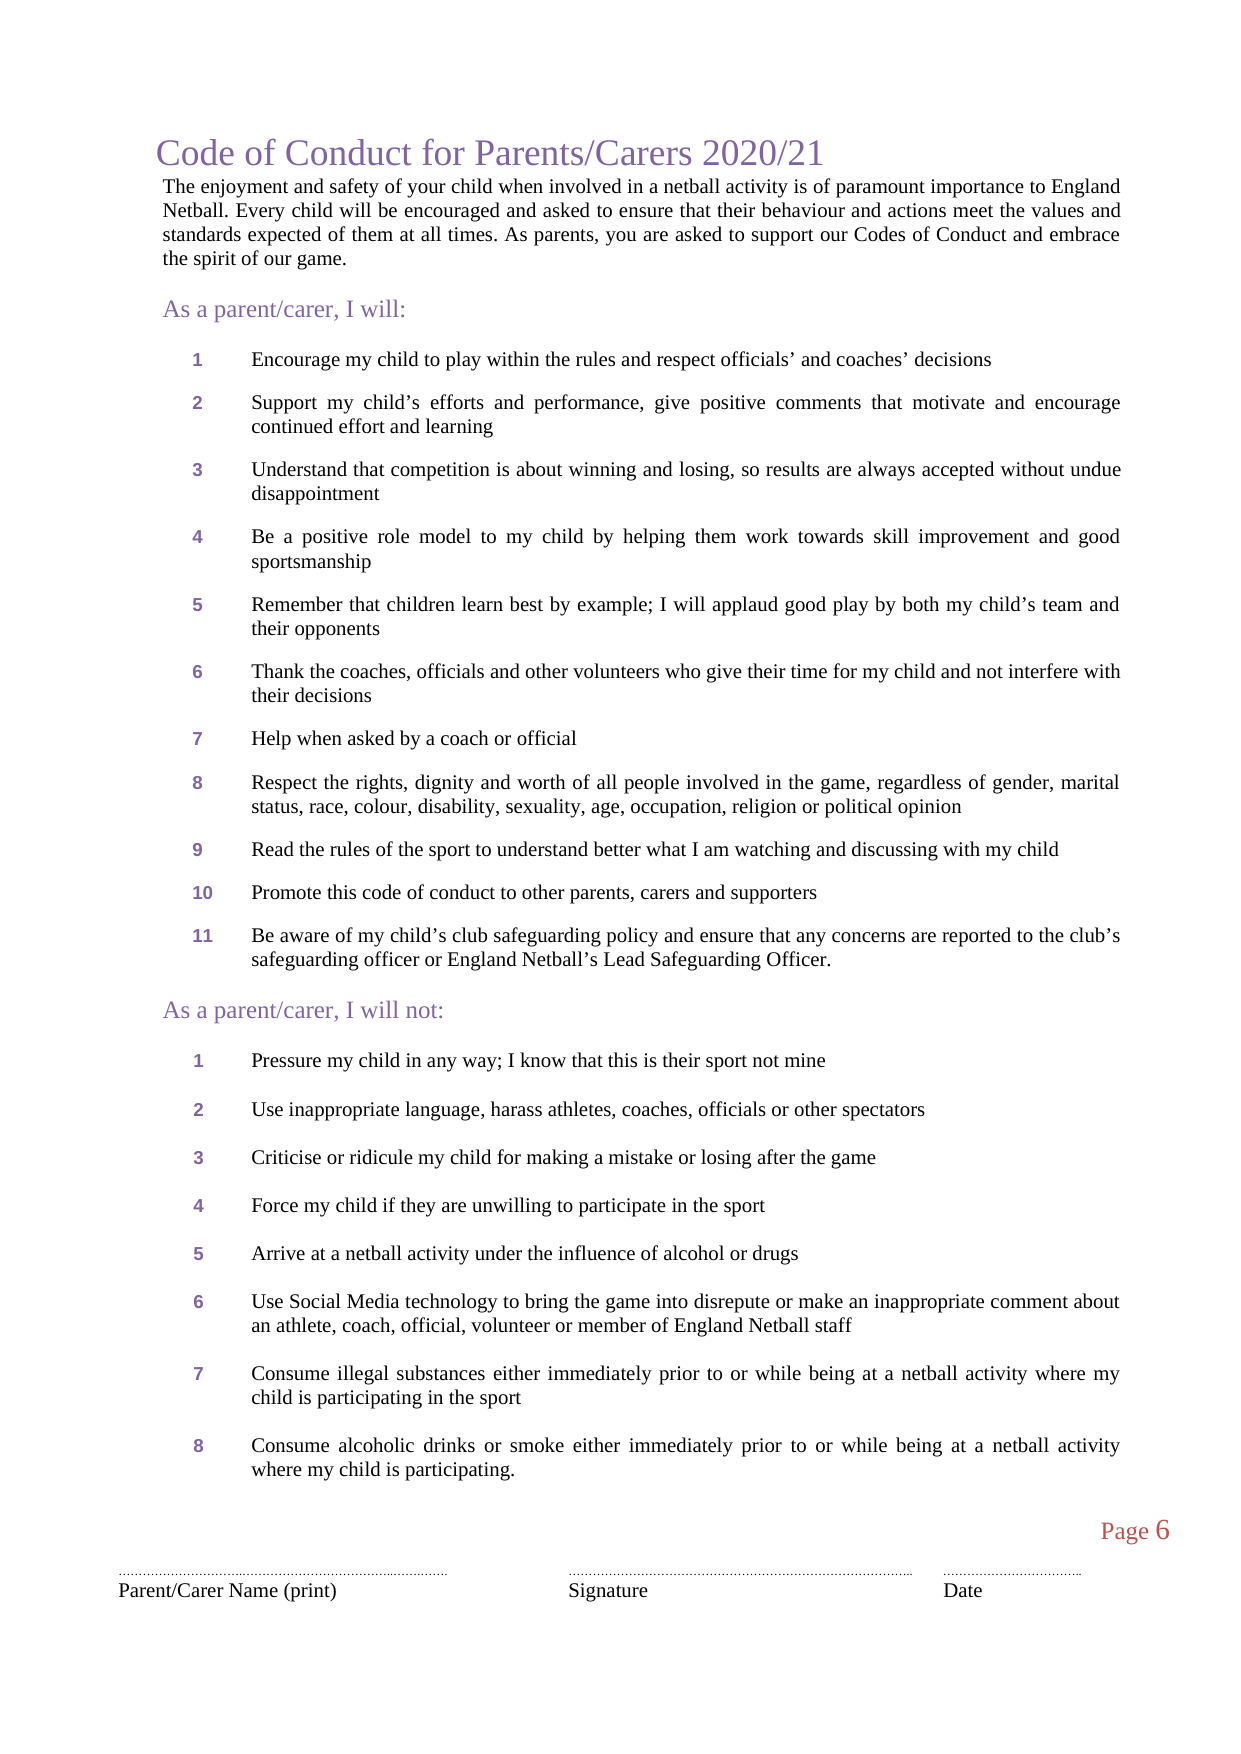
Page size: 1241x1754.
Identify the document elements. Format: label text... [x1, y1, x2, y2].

list Encourage my child to play within the rules and respect officials’ and coaches’ decisions [192, 347, 1122, 371]
list Thank the coaches, officials and other volunteers who give their time for my child and not interfere with their decisions [192, 659, 1122, 707]
list Read the rules of the sport to understand better what I am watching and discussing with my child [192, 837, 1122, 861]
text The enjoyment and safety of your child when involved in a netball activity is of paramount importance to England Netball. Every child will be encouraged and asked to ensure that their behaviour and actions meet the values and standards expected of them at all times. As parents, you are asked to support our Codes of Conduct and embrace the spirit of our game. [162, 173, 1122, 270]
list Consume illegal substances either immediately prior to or while being at a netball activity where my child is participating in the sport [193, 1361, 1122, 1409]
list Be aware of my child’s club safeguarding policy and ensure that any concerns are reported to the club’s safeguarding officer or England Netball’s Lead Safeguarding Officer. [192, 923, 1122, 971]
list Understand that competition is about winning and losing, so results are always accepted without undue disappointment [192, 457, 1122, 505]
list Use Social Media technology to bring the game into disrepute or make an inappropriate comment about an athlete, coach, official, volunteer or member of England Netball staff [193, 1289, 1122, 1337]
list Promote this code of conduct to other parents, carers and supporters [192, 880, 1122, 904]
list Support my child’s efforts and performance, give positive comments that motivate and encourage continued effort and learning [192, 390, 1122, 438]
list Respect the rights, dignity and worth of all people involved in the game, regardless of gender, marital status, race, colour, disability, sexuality, age, occupation, religion or political opinion [192, 769, 1122, 818]
text Code of Conduct for Parents/Carers 2020/21 [118, 130, 1122, 173]
list Criticise or ridicule my child for making a mistake or losing after the game [193, 1144, 1122, 1169]
text As a parent/carer, I will not: [118, 996, 1122, 1024]
list Be a positive role model to my child by helping them work towards skill improvement and good sportsmanship [192, 524, 1122, 573]
text As a parent/carer, I will: [118, 294, 1122, 323]
list Consume alcoholic drinks or smoke either immediately prior to or while being at a netball activity where my child is participating. [193, 1433, 1122, 1481]
list Force my child if they are unwilling to participate in the sport [193, 1193, 1122, 1217]
list Use inappropriate language, harass athletes, coaches, officials or other spectators [193, 1096, 1122, 1121]
list Arrive at a netball activity under the influence of alcohol or drugs [193, 1241, 1122, 1265]
list Remember that children learn best by example; I will applaud good play by both my child’s team and their opponents [192, 592, 1122, 640]
text ………………………….………………………………..…….……. ………………………………………………………………………….. …………………………….. [118, 1554, 1122, 1578]
list Pressure my child in any way; I know that this is their sport not mine [193, 1048, 1122, 1072]
text Parent/Carer Name (print) Signature Date [118, 1578, 1122, 1602]
list Help when asked by a coach or official [192, 726, 1122, 750]
